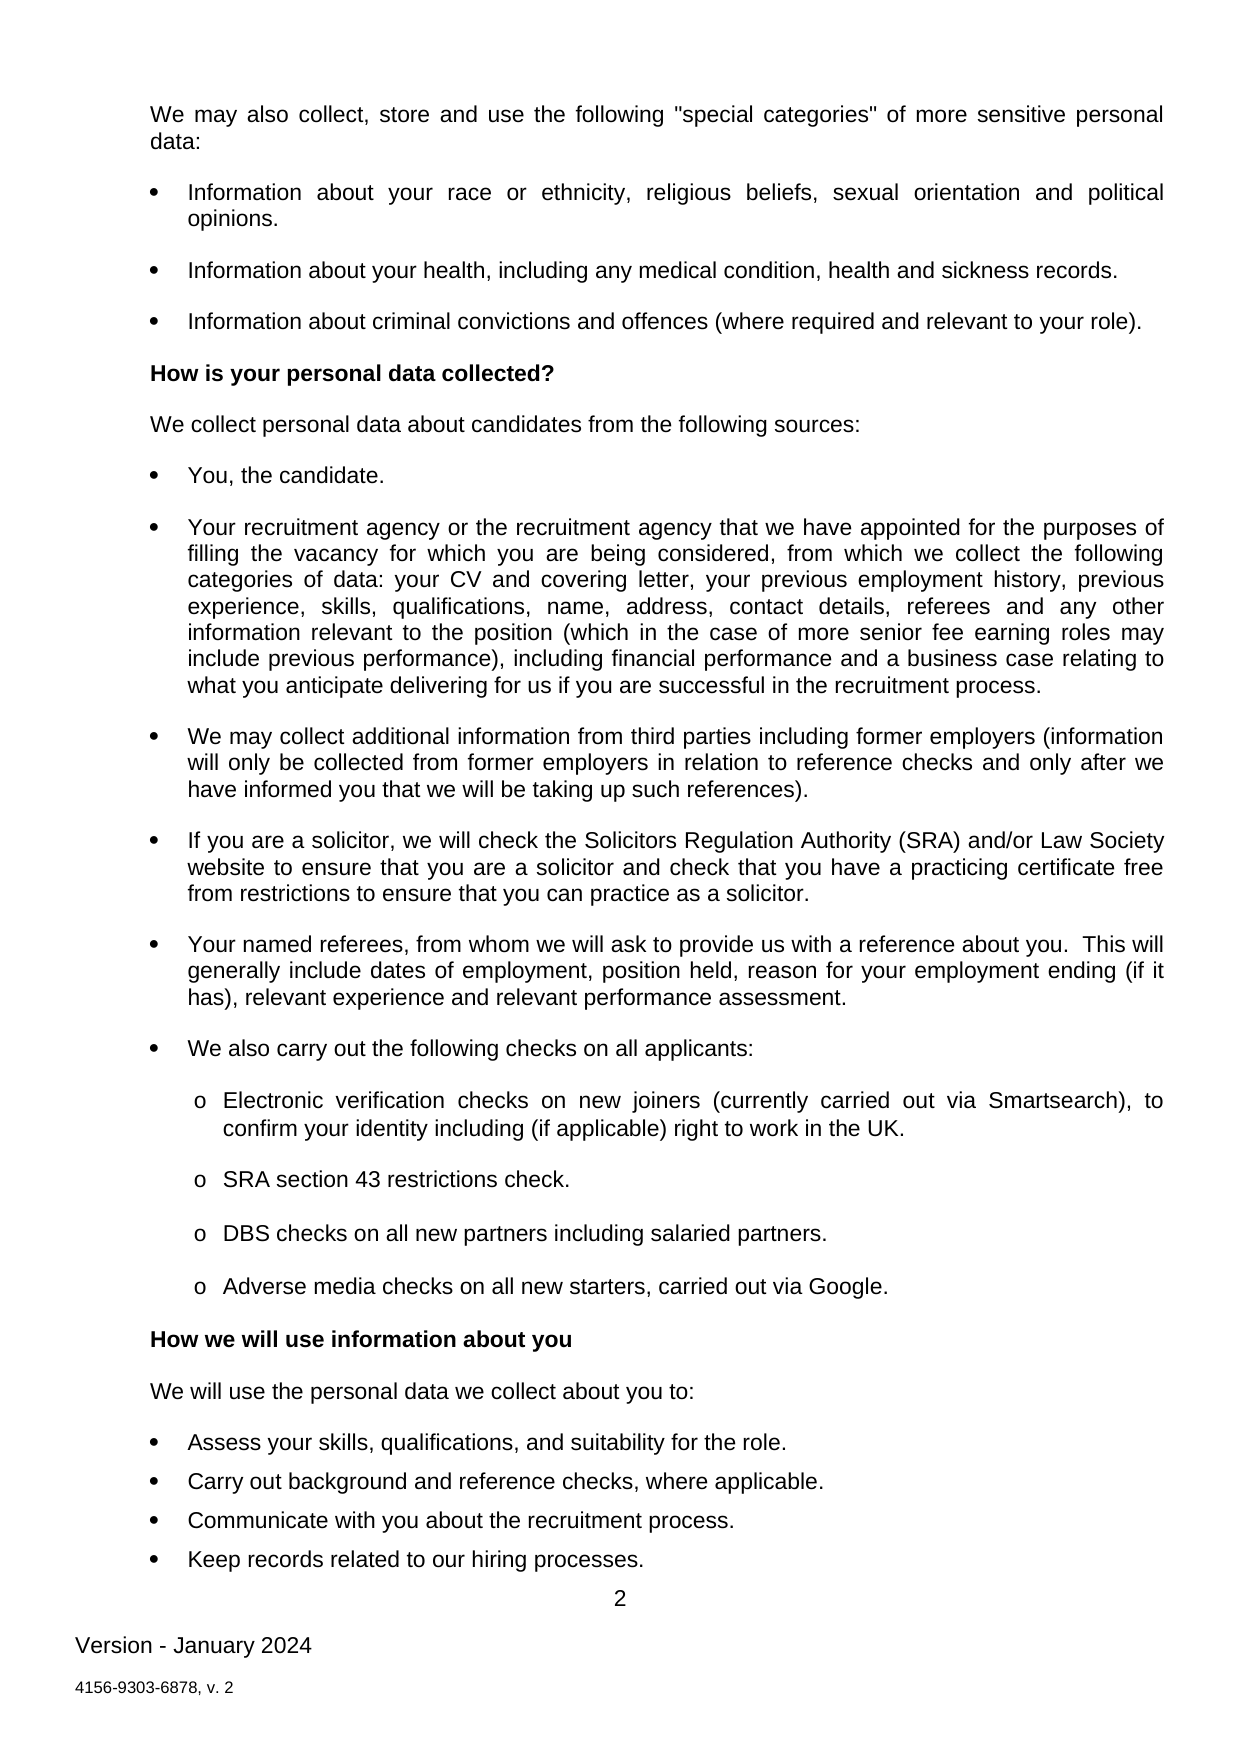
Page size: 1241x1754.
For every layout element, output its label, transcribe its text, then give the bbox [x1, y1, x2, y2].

text Carry out background and reference checks, where applicable. [150, 1468, 1165, 1494]
text Assess your skills, qualifications, and suitability for the role. [150, 1429, 1165, 1455]
text We collect personal data about candidates from the following sources: [150, 411, 1165, 437]
text We may also collect, store and use the following "special categories" of more sensitive personal data: [150, 101, 1165, 154]
text We also carry out the following checks on all applicants: [150, 1035, 1165, 1062]
list SRA section 43 restrictions check. [193, 1166, 1165, 1194]
text Information about your health, including any medical condition, health and sickness records. [150, 257, 1165, 283]
text If you are a solicitor, we will check the Solicitors Regulation Authority (SRA) and/or Law Society website to ensure that you are a solicitor and check that you have a practicing certificate free from restrictions to ensure that you can practice as a solicitor. [150, 827, 1165, 906]
list DBS checks on all new partners including salaried partners. [193, 1219, 1165, 1248]
title We will use the personal data we collect about you to: [150, 1378, 1165, 1404]
text Communicate with you about the recruitment process. [150, 1507, 1165, 1533]
text Information about your race or ethnicity, religious beliefs, sexual orientation and political opinions. [150, 179, 1165, 232]
title How is your personal data collected? [150, 359, 1165, 386]
text Keep records related to our hiring processes. [150, 1546, 1165, 1572]
text We may collect additional information from third parties including former employers (information will only be collected from former employers in relation to reference checks and only after we have informed you that we will be taking up such references). [150, 723, 1165, 802]
title How we will use information about you [150, 1326, 1165, 1353]
list Adverse media checks on all new starters, carried out via Google. [193, 1273, 1165, 1301]
text Information about criminal convictions and offences (where required and relevant to your role). [150, 308, 1165, 334]
text Your recruitment agency or the recruitment agency that we have appointed for the purposes of filling the vacancy for which you are being considered, from which we collect the following categories of data: your CV and covering letter, your previous employment history, previous experience, skills, qualifications, name, address, contact details, referees and any other information relevant to the position (which in the case of more senior fee earning roles may include previous performance), including financial performance and a business case relating to what you anticipate delivering for us if you are successful in the recruitment process. [150, 513, 1165, 698]
list Electronic verification checks on new joiners (currently carried out via Smartsearch), to confirm your identity including (if applicable) right to work in the UK. [193, 1087, 1165, 1141]
text Your named referees, from whom we will ask to provide us with a reference about you. This will generally include dates of employment, position held, reason for your employment ending (if it has), relevant experience and relevant performance assessment. [150, 931, 1165, 1010]
text You, the candidate. [150, 462, 1165, 488]
